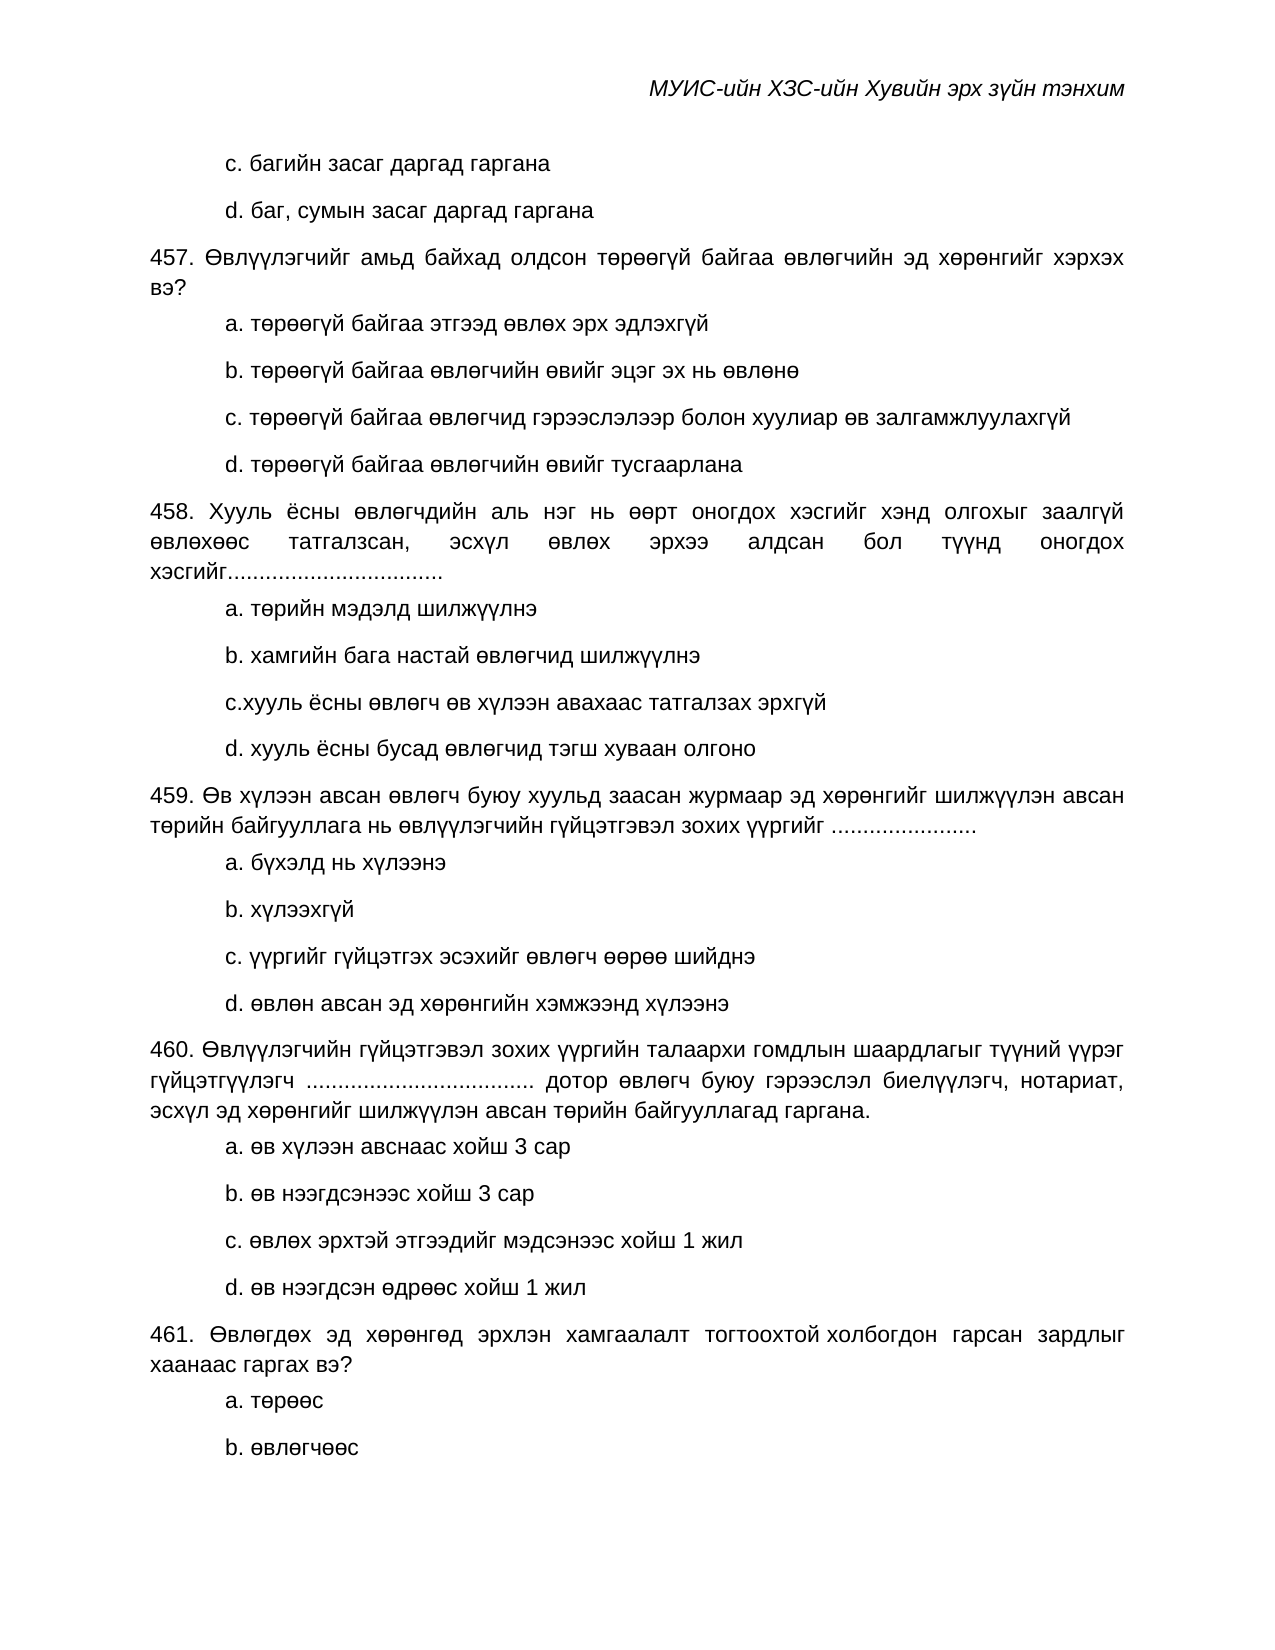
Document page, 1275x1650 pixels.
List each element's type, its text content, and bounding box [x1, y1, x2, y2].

text a. төрөөс [150, 1387, 1125, 1414]
text c.хууль ёсны өвлөгч өв хүлээн авахаас татгалзах эрхгүй [150, 688, 1125, 715]
text 458. Хууль ёсны өвлөгчдийн аль нэг нь өөрт оногдох хэсгийг хэнд олгохыг заалгүй өвлөхөөс татгалзсан, эсхүл өвлөх эрхээ алдсан бол түүнд оногдох хэсгийг.................................. [150, 498, 1125, 585]
text b. төрөөгүй байгаа өвлөгчийн өвийг эцэг эх нь өвлөнө [150, 357, 1125, 384]
text a. бүхэлд нь хүлээнэ [150, 849, 1125, 875]
text c. багийн засаг даргад гаргана [150, 150, 1125, 176]
text d. өвлөн авсан эд хөрөнгийн хэмжээнд хүлээнэ [150, 989, 1125, 1016]
text d. баг, сумын засаг даргад гаргана [150, 197, 1125, 223]
text 457. Өвлүүлэгчийг амьд байхад олдсон төрөөгүй байгаа өвлөгчийн эд хөрөнгийг хэрхэх вэ? [150, 244, 1125, 300]
text a. өв хүлээн авснаас хойш 3 сар [150, 1133, 1125, 1160]
text 460. Өвлүүлэгчийн гүйцэтгэвэл зохих үүргийн талаархи гомдлын шаардлагыг түүний үүрэг гүйцэтгүүлэгч .................................... дотор өвлөгч буюу гэрээслэл биелүүлэгч, нотариат, эсхүл эд хөрөнгийг шилжүүлэн авсан төрийн байгууллагад гаргана. [150, 1036, 1125, 1123]
text b. хүлээхгүй [150, 896, 1125, 922]
text b. өв нээгдсэнээс хойш 3 сар [150, 1180, 1125, 1207]
text d. хууль ёсны бусад өвлөгчид тэгш хуваан олгоно [150, 735, 1125, 762]
text c. төрөөгүй байгаа өвлөгчид гэрээслэлээр болон хуулиар өв залгамжлуулахгүй [150, 404, 1125, 431]
text d. өв нээгдсэн өдрөөс хойш 1 жил [150, 1274, 1125, 1300]
text 459. Өв хүлээн авсан өвлөгч буюу хуульд заасан журмаар эд хөрөнгийг шилжүүлэн авсан төрийн байгууллага нь өвлүүлэгчийн гүйцэтгэвэл зохих үүргийг ....................... [150, 782, 1125, 839]
text d. төрөөгүй байгаа өвлөгчийн өвийг тусгаарлана [150, 451, 1125, 477]
text b. хамгийн бага настай өвлөгчид шилжүүлнэ [150, 642, 1125, 668]
text b. өвлөгчөөс [150, 1434, 1125, 1461]
text 461. Өвлөгдөх эд хөрөнгөд эрхлэн хамгаалалт тогтоохтой холбогдон гарсан зардлыг хаанаас гаргах вэ? [150, 1321, 1125, 1377]
text a. төрийн мэдэлд шилжүүлнэ [150, 595, 1125, 621]
text c. өвлөх эрхтэй этгээдийг мэдсэнээс хойш 1 жил [150, 1227, 1125, 1253]
text c. үүргийг гүйцэтгэх эсэхийг өвлөгч өөрөө шийднэ [150, 943, 1125, 969]
text a. төрөөгүй байгаа этгээд өвлөх эрх эдлэхгүй [150, 310, 1125, 337]
